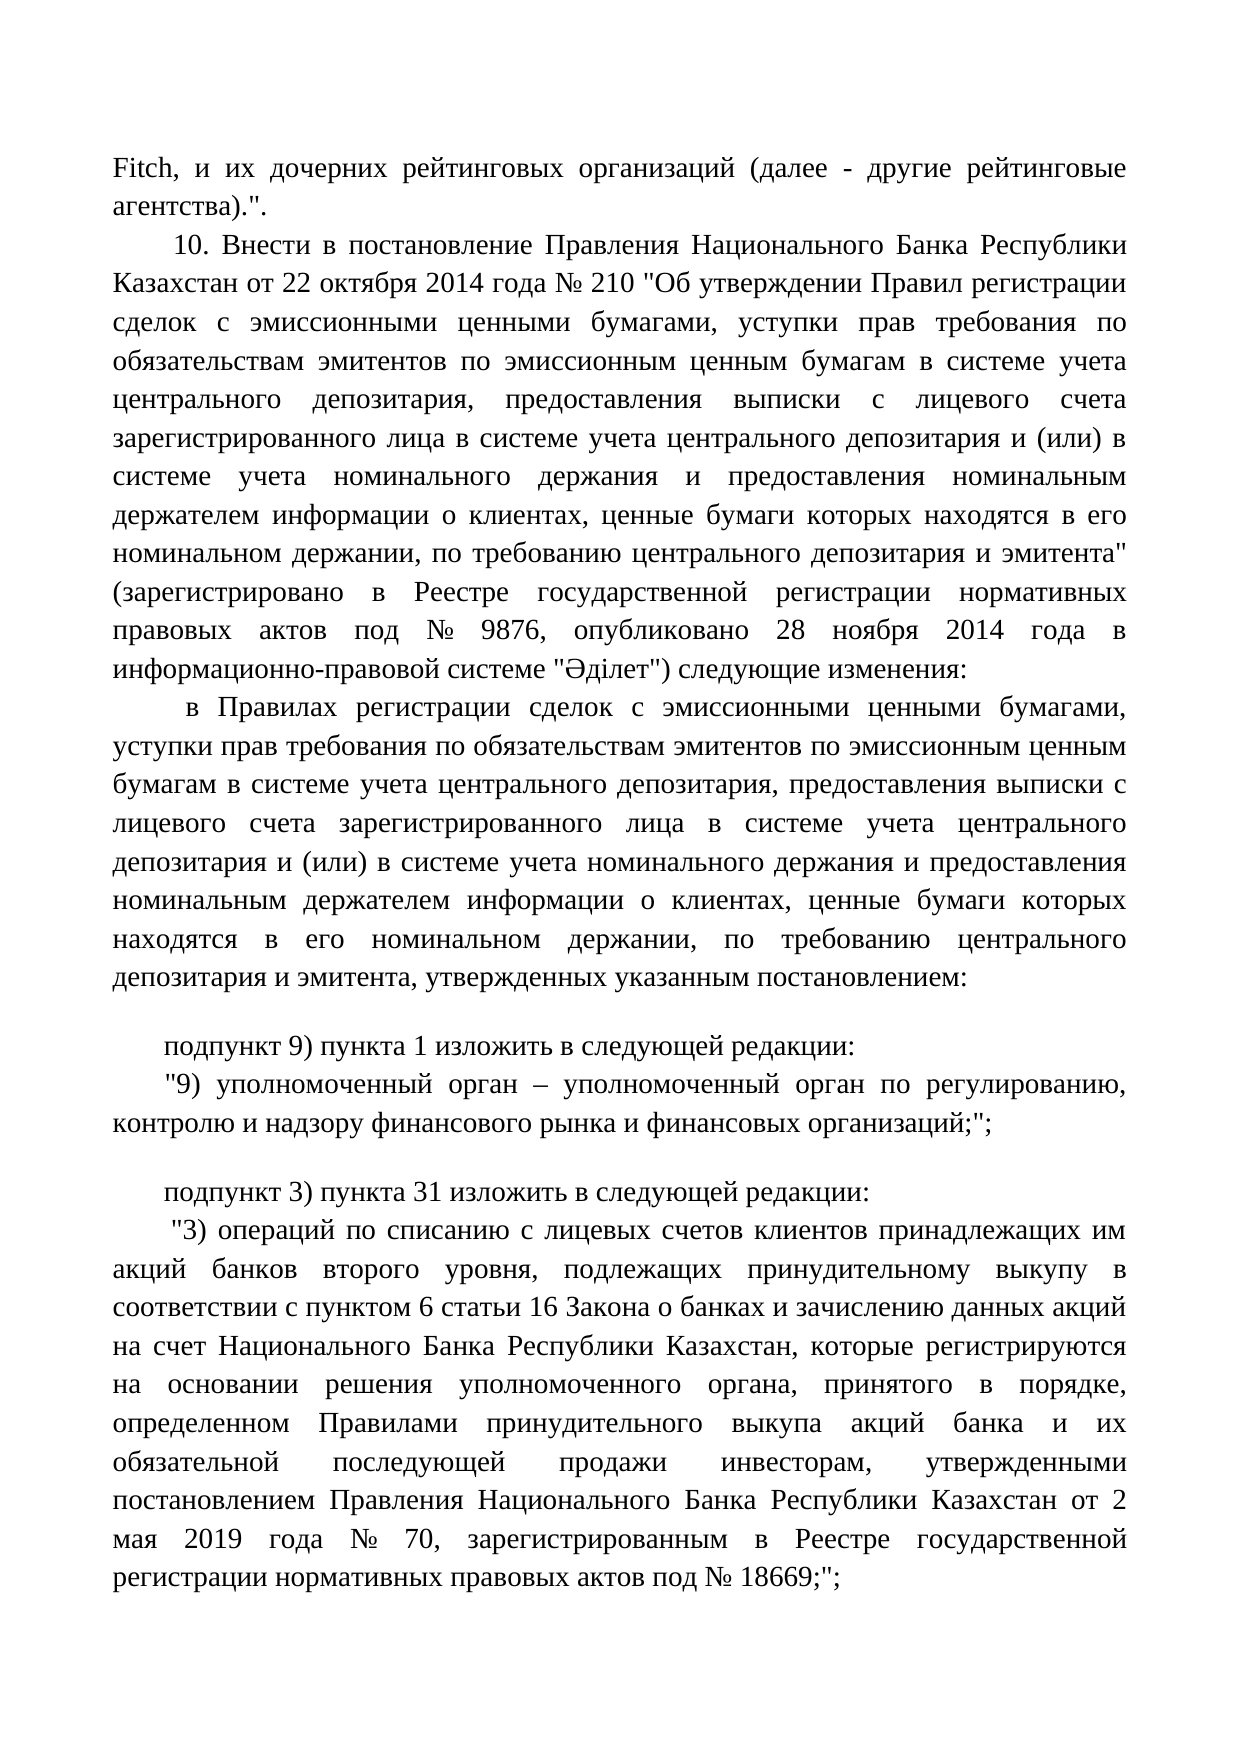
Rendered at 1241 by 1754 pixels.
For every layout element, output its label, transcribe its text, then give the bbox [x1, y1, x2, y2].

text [112, 150, 1128, 222]
text "9) уполномоченный орган – уполномоченный орган по регулированию, контролю и надзору финансового рынка и финансовых организаций;"; [112, 1067, 1128, 1139]
text "3) операций по списанию с лицевых счетов клиентов принадлежащих им акций банков второго уровня, подлежащих принудительному выкупу в соответствии с пунктом 6 статьи 16 Закона о банках и зачислению данных акций на счет Национального Банка Республики Казахстан, которые регистрируются на основании решения уполномоченного органа, принятого в порядке, определенном Правилами принудительного выкупа акций банка и их обязательной последующей продажи инвесторам, утвержденными постановлением Правления Национального Банка Республики Казахстан от 2 мая 2019 года № 70, зарегистрированным в Реестре государственной регистрации нормативных правовых актов под № 18669;"; [112, 1212, 1128, 1593]
text в Правилах регистрации сделок с эмиссионными ценными бумагами, уступки прав требования по обязательствам эмитентов по эмиссионным ценным бумагам в системе учета центрального депозитария, предоставления выписки с лицевого счета зарегистрированного лица в системе учета центрального депозитария и (или) в системе учета номинального держания и предоставления номинальным держателем информации о клиентах, ценные бумаги которых находятся в его номинальном держании, по требованию центрального депозитария и эмитента, утвержденных указанным постановлением: [112, 689, 1128, 993]
text 10. Внести в постановление Правления Национального Банка Республики Казахстан от 22 октября 2014 года № 210 "Об утверждении Правил регистрации сделок с эмиссионными ценными бумагами, уступки прав требования по обязательствам эмитентов по эмиссионным ценным бумагам в системе учета центрального депозитария, предоставления выписки с лицевого счета зарегистрированного лица в системе учета центрального депозитария и (или) в системе учета номинального держания и предоставления номинальным держателем информации о клиентах, ценные бумаги которых находятся в его номинальном держании, по требованию центрального депозитария и эмитента" (зарегистрировано в Реестре государственной регистрации нормативных правовых актов под № 9876, опубликовано 28 ноября 2014 года в информационно-правовой системе "Әділет") следующие изменения: [112, 227, 1128, 684]
text подпункт 9) пункта 1 изложить в следующей редакции: [112, 1028, 1128, 1062]
text подпункт 3) пункта 31 изложить в следующей редакции: [112, 1174, 1128, 1207]
